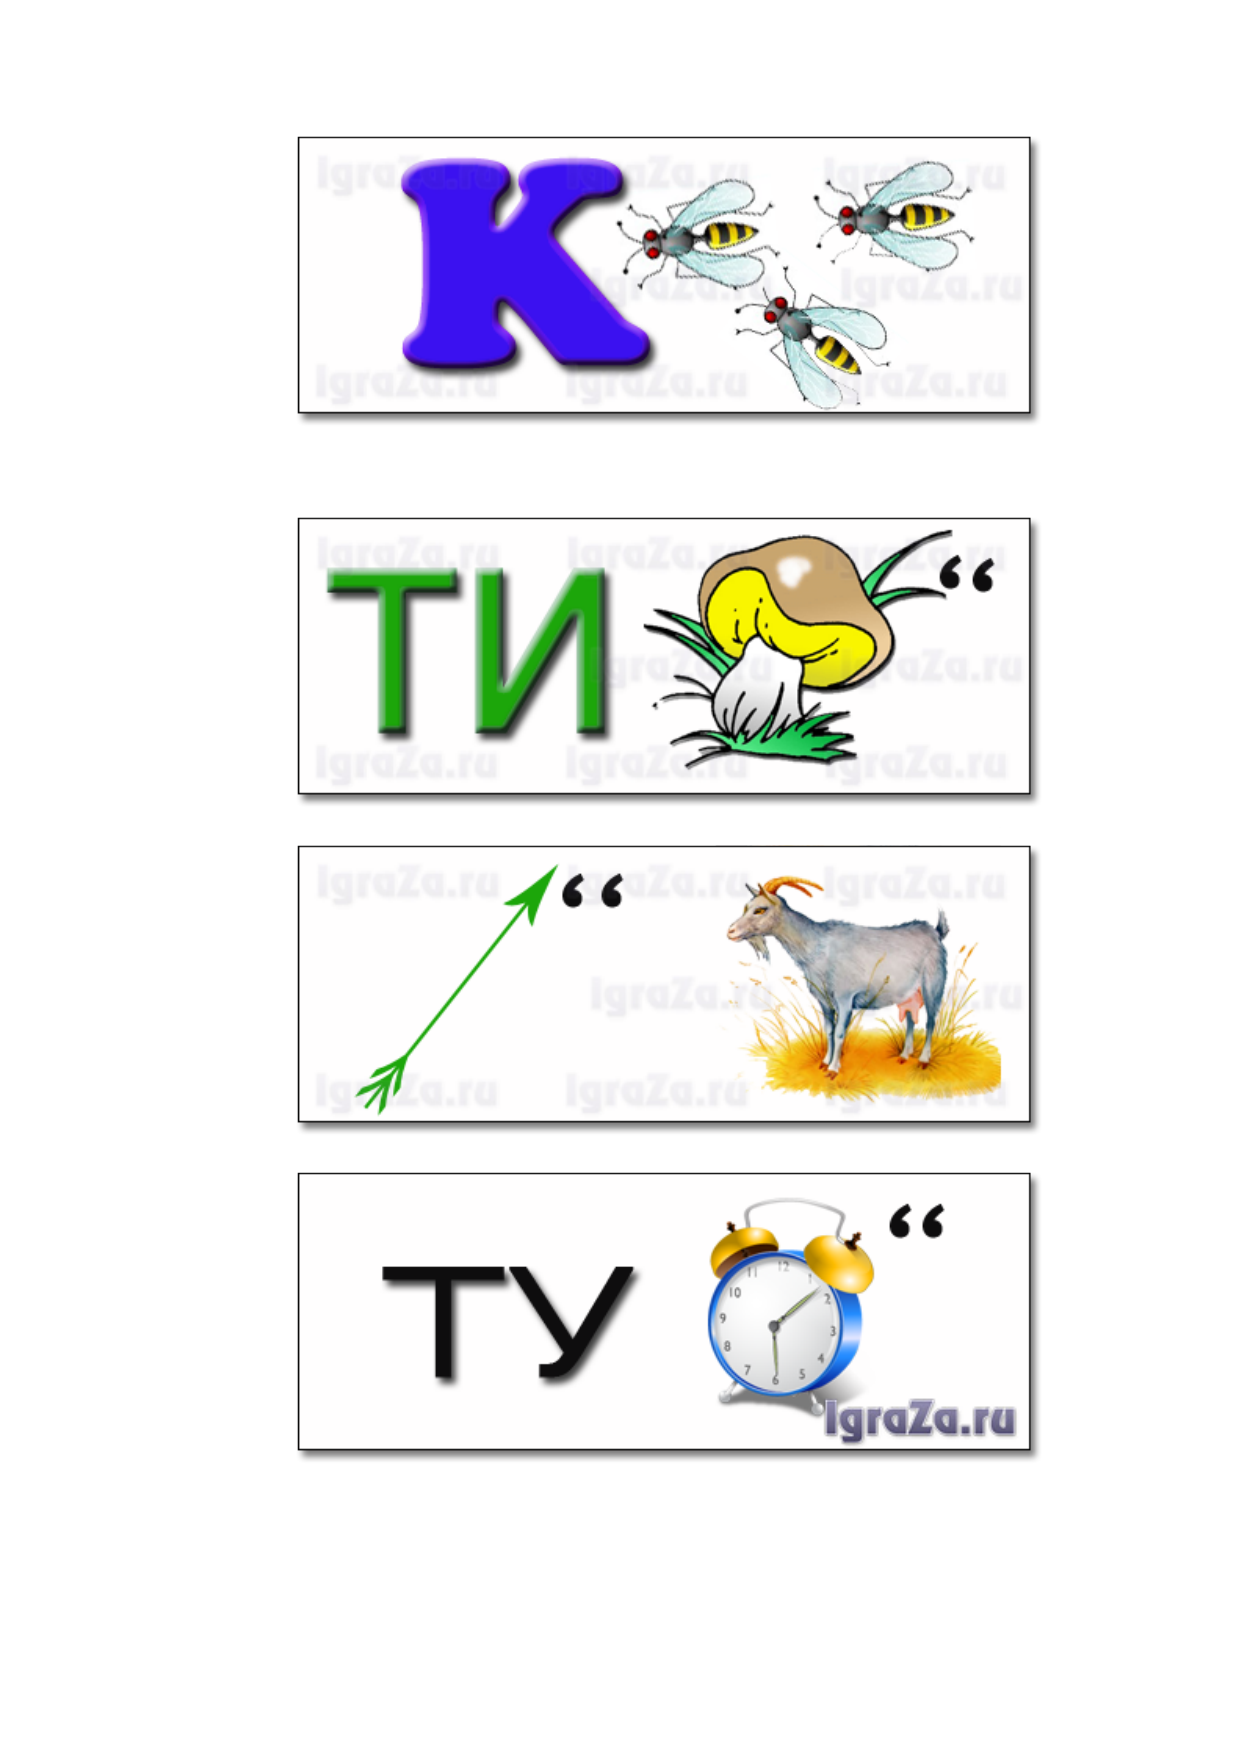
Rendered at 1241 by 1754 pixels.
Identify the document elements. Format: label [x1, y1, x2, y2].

picture [273, 827, 1056, 1140]
picture [273, 118, 1056, 431]
picture [273, 1154, 1056, 1468]
picture [273, 499, 1056, 812]
